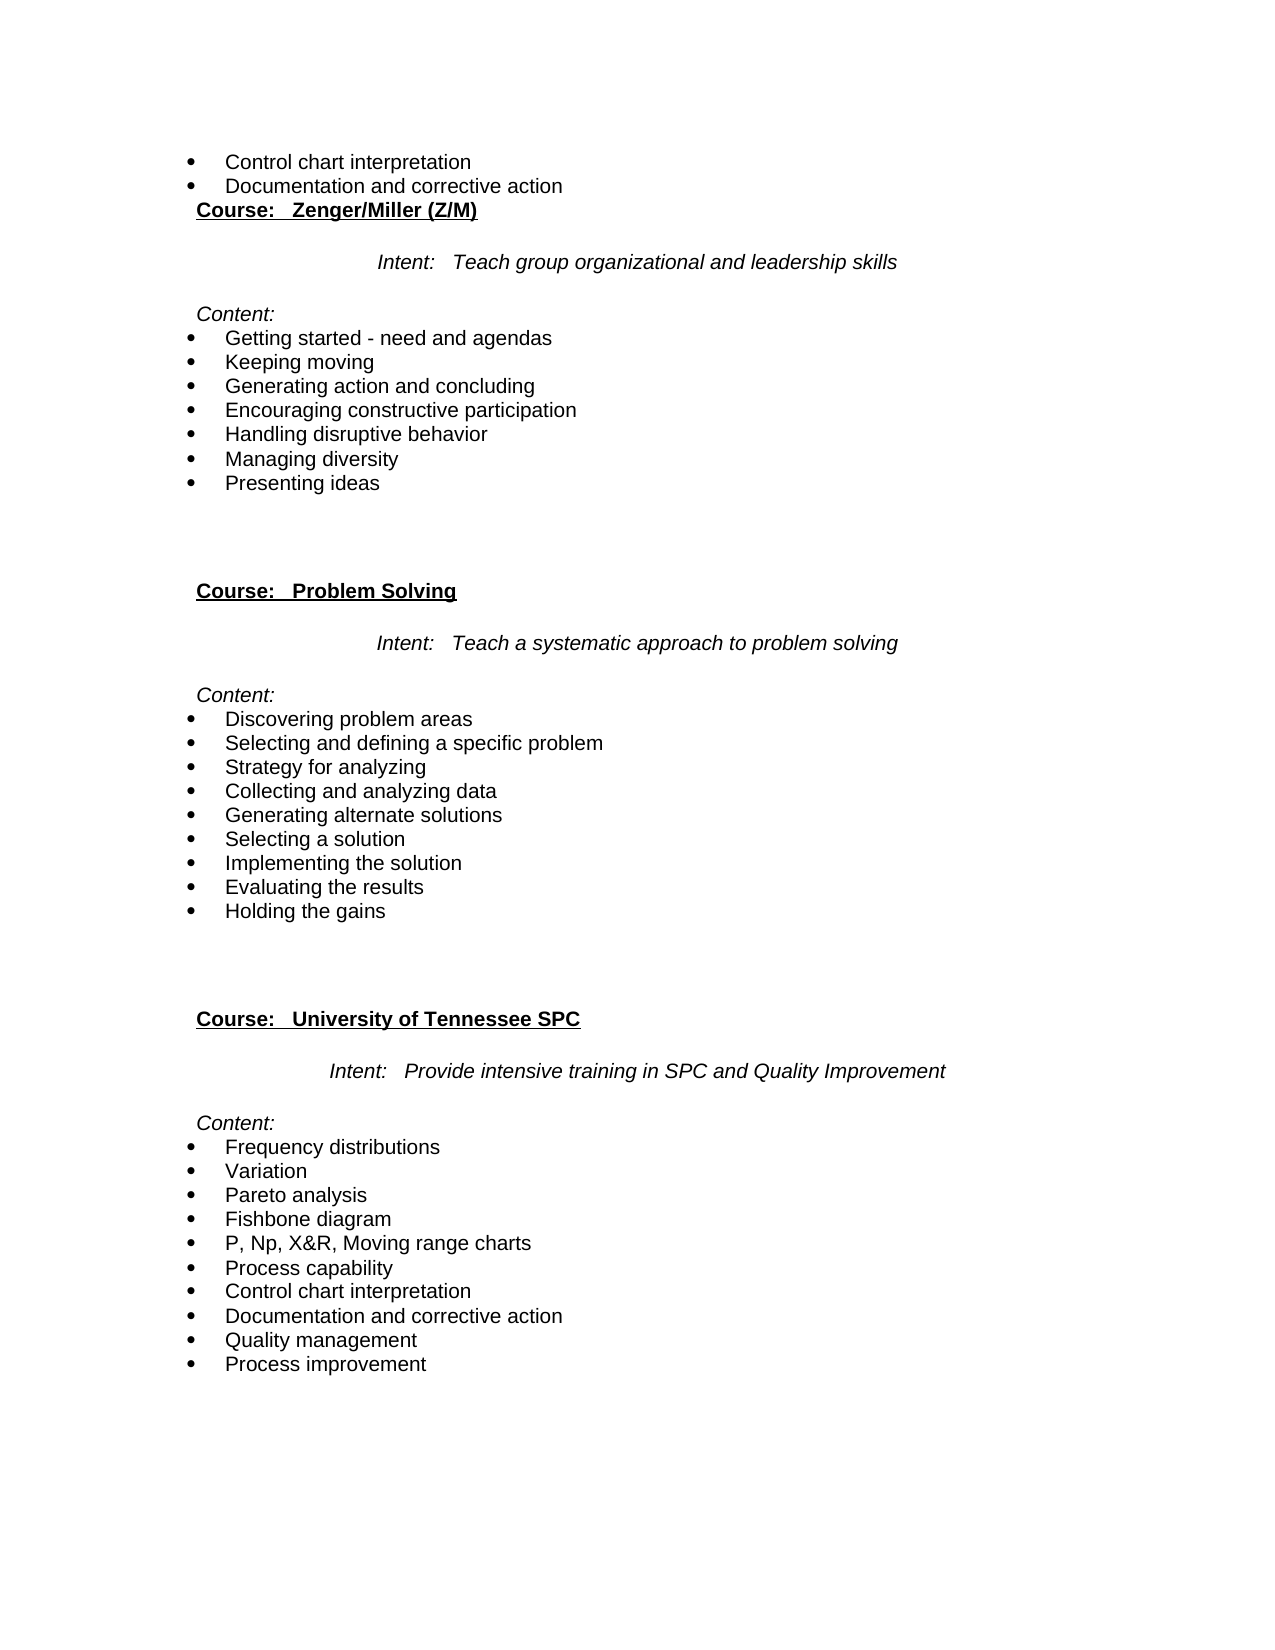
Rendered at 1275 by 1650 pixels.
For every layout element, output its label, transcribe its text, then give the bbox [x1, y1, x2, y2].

list Encouraging constructive participation [187, 398, 1125, 422]
list Quality management [187, 1327, 1125, 1352]
list Variation [187, 1159, 1125, 1183]
list Collecting and analyzing data [187, 779, 1125, 803]
list Getting started - need and agendas [187, 326, 1125, 350]
text Course: University of Tennessee SPC [150, 1007, 1125, 1031]
text Intent: Provide intensive training in SPC and Quality Improvement [150, 1059, 1125, 1083]
list Documentation and corrective action [187, 1303, 1125, 1327]
text Intent: Teach group organizational and leadership skills [150, 250, 1125, 274]
list Pareto analysis [187, 1183, 1125, 1207]
list Discovering problem areas [187, 706, 1125, 731]
list Process improvement [187, 1352, 1125, 1376]
text Content: [150, 682, 1125, 706]
list Implementing the solution [187, 851, 1125, 875]
text Course: Problem Solving [150, 578, 1125, 602]
list Selecting a solution [187, 827, 1125, 851]
list Control chart interpretation [187, 150, 1125, 174]
list Frequency distributions [187, 1135, 1125, 1159]
text Content: [150, 1111, 1125, 1135]
text Content: [150, 302, 1125, 326]
list Keeping moving [187, 350, 1125, 374]
list Generating action and concluding [187, 374, 1125, 398]
text Course: Zenger/Miller (Z/M) [150, 198, 1125, 222]
list Documentation and corrective action [187, 174, 1125, 198]
list Handling disruptive behavior [187, 422, 1125, 446]
list Managing diversity [187, 446, 1125, 470]
text Intent: Teach a systematic approach to problem solving [150, 631, 1125, 654]
list Generating alternate solutions [187, 803, 1125, 827]
list Selecting and defining a specific problem [187, 731, 1125, 754]
list Evaluating the results [187, 875, 1125, 899]
list Presenting ideas [187, 470, 1125, 494]
list Fishbone diagram [187, 1207, 1125, 1231]
list Strategy for analyzing [187, 754, 1125, 779]
list Holding the gains [187, 899, 1125, 923]
list Process capability [187, 1255, 1125, 1279]
list P, Np, X&R, Moving range charts [187, 1231, 1125, 1255]
list Control chart interpretation [187, 1279, 1125, 1303]
